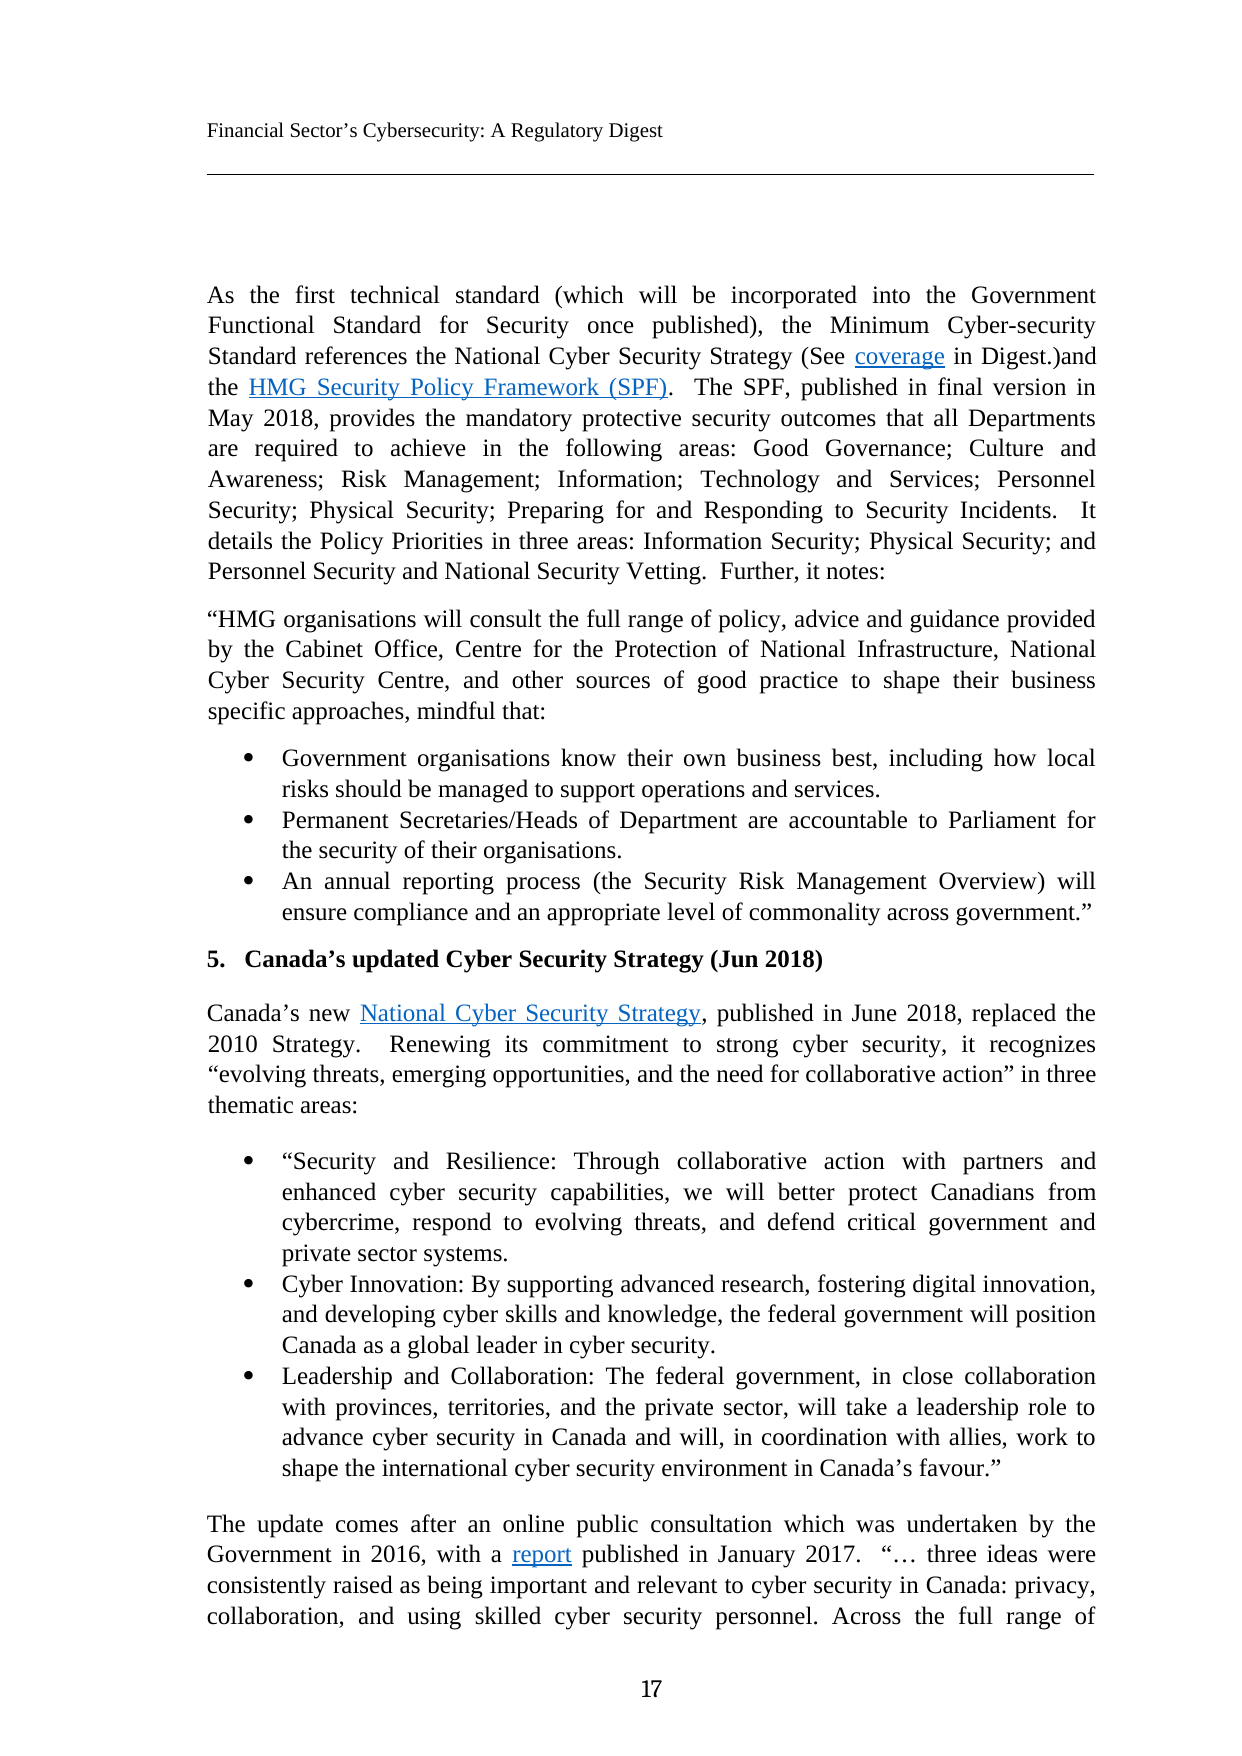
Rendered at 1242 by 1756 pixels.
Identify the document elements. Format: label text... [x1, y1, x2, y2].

list “Security and Resilience: Through collaborative action with partners and enhanced cyber security capabilities, we will better protect Canadians from cybercrime, respond to evolving threats, and defend critical government and private sector systems. [244, 1146, 1097, 1267]
list Permanent Secretaries/Heads of Department are accountable to Parliament for the security of their organisations. [244, 805, 1097, 864]
text “HMG organisations will consult the full range of policy, advice and guidance provided by the Cabinet Office, Centre for the Protection of National Infrastructure, National Cyber Security Centre, and other sources of good practice to shape their business specific approaches, mindful that: [207, 604, 1097, 725]
list Government organisations know their own business best, including how local risks should be managed to support operations and services. [244, 743, 1097, 803]
subtitle Canada’s updated Cyber Security Strategy (Jun 2018) [207, 944, 1097, 973]
list An annual reporting process (the Security Risk Management Overview) will ensure compliance and an appropriate level of commonality across government.” [244, 866, 1097, 926]
text Canada’s new National Cyber Security Strategy, published in June 2018, replaced the 2010 Strategy. Renewing its commitment to strong cyber security, it recognizes “evolving threats, emerging opportunities, and the need for collaborative action” in three thematic areas: [207, 998, 1097, 1119]
list Cyber Innovation: By supporting advanced research, fostering digital innovation, and developing cyber skills and knowledge, the federal government will position Canada as a global leader in cyber security. [244, 1269, 1097, 1359]
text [207, 1509, 1097, 1630]
text As the first technical standard (which will be incorporated into the Government Functional Standard for Security once published), the Minimum Cyber-security Standard references the National Cyber Security Strategy (See coverage in Digest.)and the HMG Security Policy Framework (SPF). The SPF, published in final version in May 2018, provides the mandatory protective security outcomes that all Departments are required to achieve in the following areas: Good Governance; Culture and Awareness; Risk Management; Information; Technology and Services; Personnel Security; Physical Security; Preparing for and Responding to Security Incidents. It details the Policy Priorities in three areas: Information Security; Physical Security; and Personnel Security and National Security Vetting. Further, it notes: [207, 280, 1097, 585]
list Leadership and Collaboration: The federal government, in close collaboration with provinces, territories, and the private sector, will take a leadership role to advance cyber security in Canada and will, in coordination with allies, work to shape the international cyber security environment in Canada’s favour.” [244, 1361, 1097, 1482]
